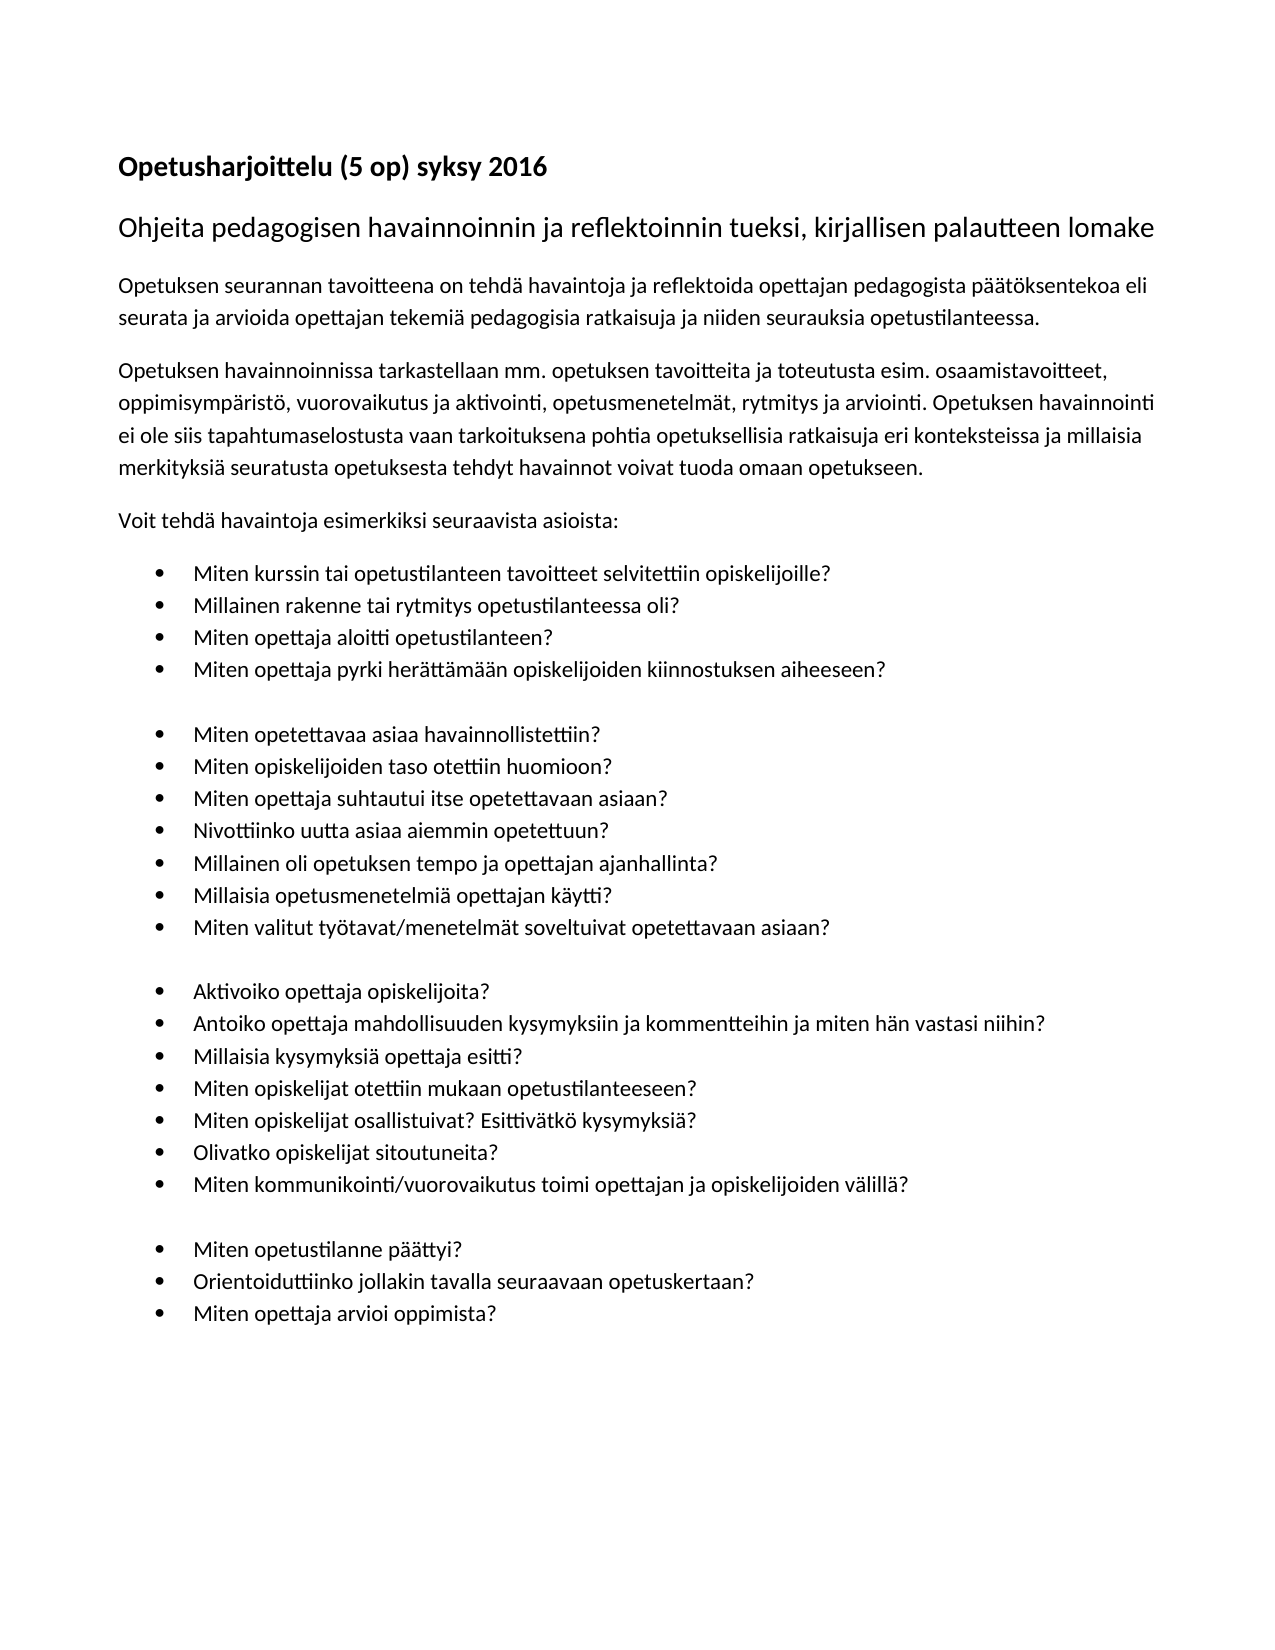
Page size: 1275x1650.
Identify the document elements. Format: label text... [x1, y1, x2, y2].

list Millainen rakenne tai rytmitys opetustilanteessa oli? [156, 591, 1157, 619]
list Millaisia opetusmenetelmiä opettajan käytti? [156, 881, 1157, 909]
text Opetusharjoittelu (5 op) syksy 2016 [118, 148, 1157, 183]
text Opetuksen havainnoinnissa tarkastellaan mm. opetuksen tavoitteita ja toteutusta esim. osaamistavoitteet, oppimisympäristö, vuorovaikutus ja aktivointi, opetusmenetelmät, rytmitys ja arviointi. Opetuksen havainnointi ei ole siis tapahtumaselostusta vaan tarkoituksena pohtia opetuksellisia ratkaisuja eri konteksteissa ja millaisia merkityksiä seuratusta opetuksesta tehdyt havainnot voivat tuoda omaan opetukseen. [118, 356, 1157, 481]
list Orientoiduttiinko jollakin tavalla seuraavaan opetuskertaan? [156, 1267, 1157, 1295]
list Olivatko opiskelijat sitoutuneita? [156, 1138, 1157, 1166]
list Nivottiinko uutta asiaa aiemmin opetettuun? [156, 816, 1157, 844]
text Voit tehdä havaintoja esimerkiksi seuraavista asioista: [118, 506, 1157, 534]
list Miten opiskelijat osallistuivat? Esittivätkö kysymyksiä? [156, 1106, 1157, 1134]
list Miten kommunikointi/vuorovaikutus toimi opettajan ja opiskelijoiden välillä? [156, 1171, 1157, 1198]
list Miten opiskelijoiden taso otettiin huomioon? [156, 752, 1157, 780]
list Millainen oli opetuksen tempo ja opettajan ajanhallinta? [156, 849, 1157, 877]
text Ohjeita pedagogisen havainnoinnin ja reflektoinnin tueksi, kirjallisen palautteen lomake [118, 209, 1157, 245]
list Miten valitut työtavat/menetelmät soveltuivat opetettavaan asiaan? [156, 913, 1157, 941]
list Miten kurssin tai opetustilanteen tavoitteet selvitettiin opiskelijoille? [156, 559, 1157, 587]
list Millaisia kysymyksiä opettaja esitti? [156, 1042, 1157, 1070]
list Miten opiskelijat otettiin mukaan opetustilanteeseen? [156, 1074, 1157, 1102]
text Opetuksen seurannan tavoitteena on tehdä havaintoja ja reflektoida opettajan pedagogista päätöksentekoa eli seurata ja arvioida opettajan tekemiä pedagogisia ratkaisuja ja niiden seurauksia opetustilanteessa. [118, 271, 1157, 331]
list Antoiko opettaja mahdollisuuden kysymyksiin ja kommentteihin ja miten hän vastasi niihin? [156, 1009, 1157, 1038]
list Miten opetustilanne päättyi? [156, 1235, 1157, 1263]
list Miten opettaja arvioi oppimista? [156, 1299, 1157, 1327]
list Miten opettaja suhtautui itse opetettavaan asiaan? [156, 784, 1157, 812]
list Miten opetettavaa asiaa havainnollistettiin? [156, 720, 1157, 748]
list Miten opettaja pyrki herättämään opiskelijoiden kiinnostuksen aiheeseen? [156, 656, 1157, 683]
list Miten opettaja aloitti opetustilanteen? [156, 623, 1157, 651]
list Aktivoiko opettaja opiskelijoita? [156, 977, 1157, 1005]
